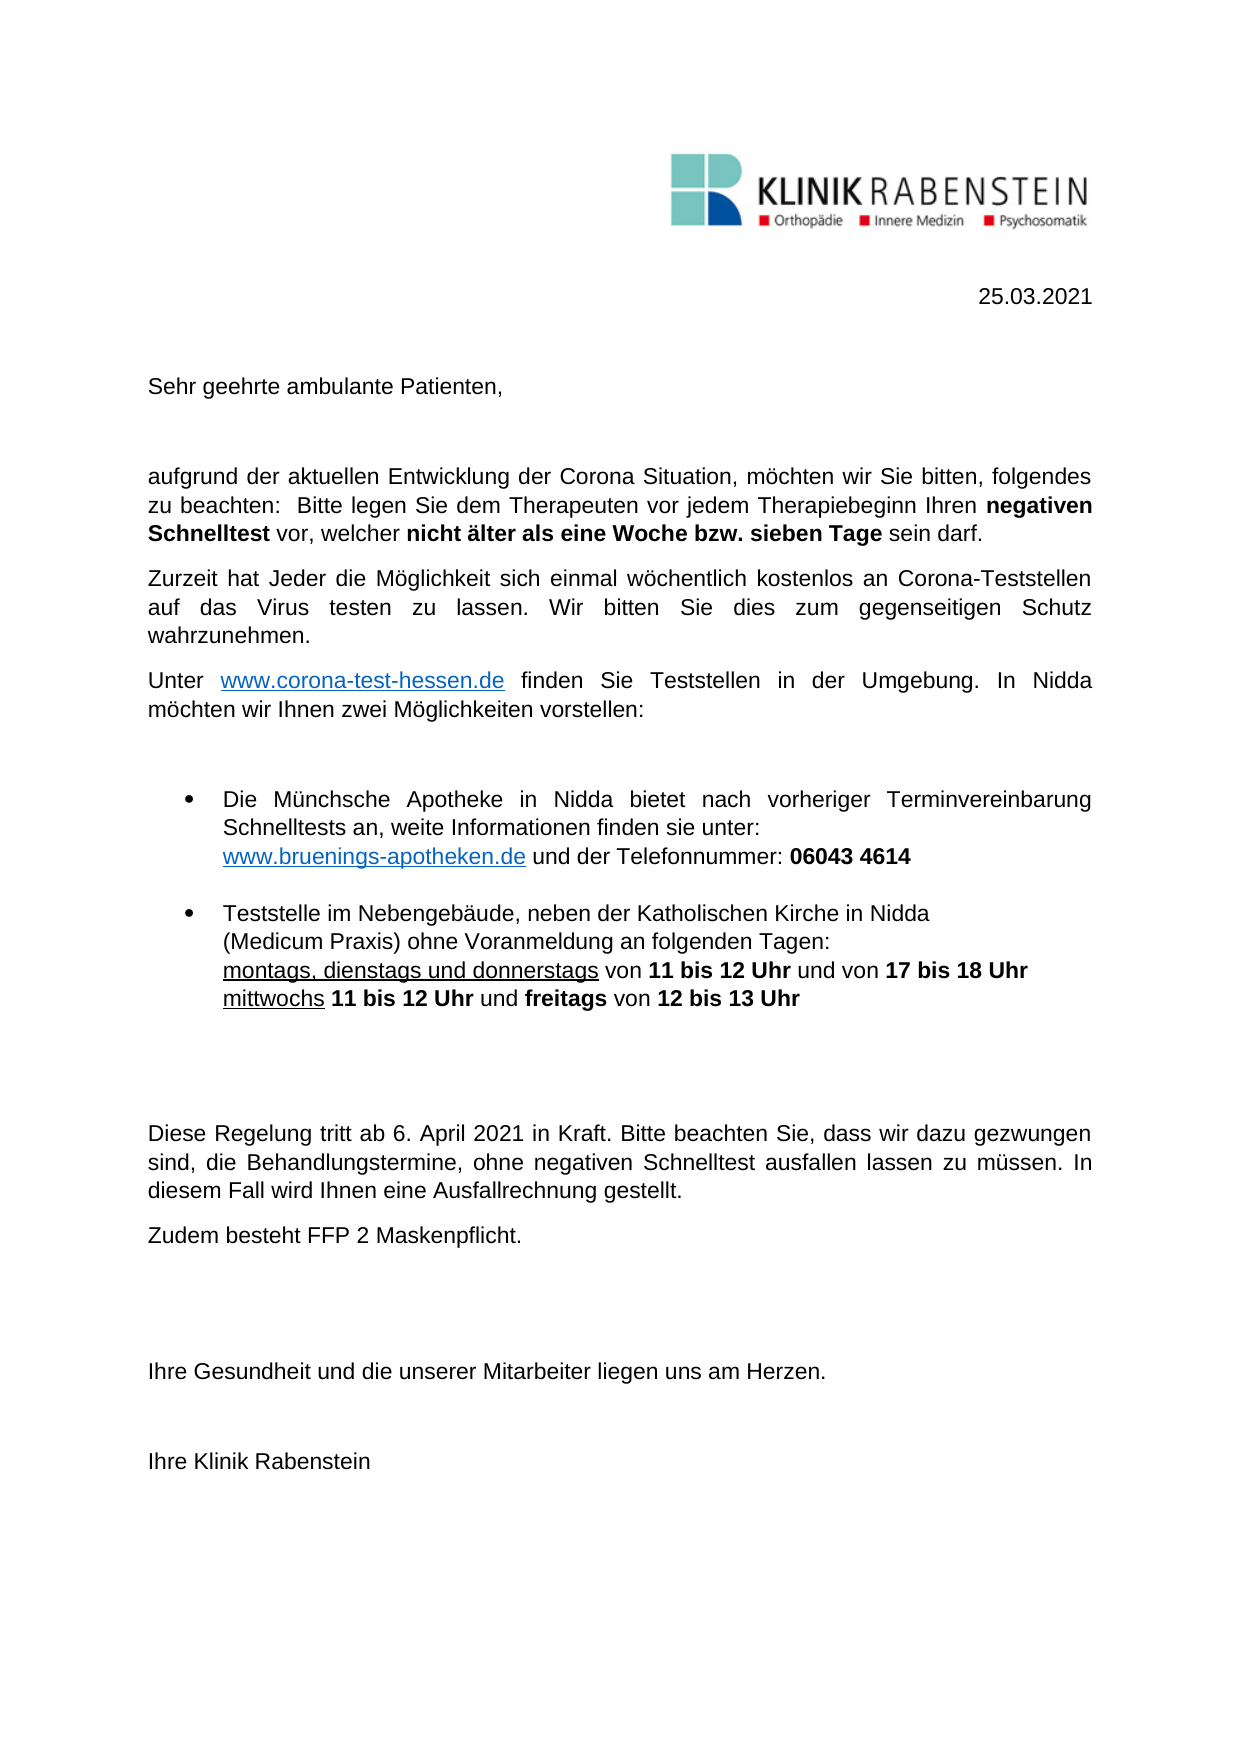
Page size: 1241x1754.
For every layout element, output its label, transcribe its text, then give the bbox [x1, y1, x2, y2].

list Die Münchsche Apotheke in Nidda bietet nach vorheriger Terminvereinbarung Schnelltests an, weite Informationen finden sie unter: [185, 786, 1093, 841]
list Teststelle im Nebengebäude, neben der Katholischen Kirche in Nidda [185, 900, 1093, 926]
text Sehr geehrte ambulante Patienten, [148, 373, 1093, 399]
list mittwochs 11 bis 12 Uhr und freitags von 12 bis 13 Uhr [223, 985, 1093, 1011]
text aufgrund der aktuellen Entwicklung der Corona Situation, möchten wir Sie bitten, folgendes zu beachten: Bitte legen Sie dem Therapeuten vor jedem Therapiebeginn Ihren negativen Schnelltest vor, welcher nicht älter als eine Woche bzw. sieben Tage sein darf. [148, 463, 1093, 547]
text Zudem besteht FFP 2 Maskenpflicht. [148, 1222, 1093, 1249]
list montags, dienstags und donnerstags von 11 bis 12 Uhr und von 17 bis 18 Uhr [223, 957, 1093, 983]
picture [669, 148, 1093, 233]
text Ihre Klinik Rabenstein [148, 1448, 1093, 1474]
text Zurzeit hat Jeder die Möglichkeit sich einmal wöchentlich kostenlos an Corona-Teststellen auf das Virus testen zu lassen. Wir bitten Sie dies zum gegenseitigen Schutz wahrzunehmen. [148, 565, 1093, 648]
text Unter www.corona-test-hessen.de finden Sie Teststellen in der Umgebung. In Nidda möchten wir Ihnen zwei Möglichkeiten vorstellen: [148, 667, 1093, 722]
list www.bruenings-apotheken.de und der Telefonnummer: 06043 4614 [223, 843, 1093, 869]
text Ihre Gesundheit und die unserer Mitarbeiter liegen uns am Herzen. [148, 1358, 1093, 1384]
list (Medicum Praxis) ohne Voranmeldung an folgenden Tagen: [223, 928, 1093, 954]
text 25.03.2021 [148, 283, 1093, 309]
text Diese Regelung tritt ab 6. April 2021 in Kraft. Bitte beachten Sie, dass wir dazu gezwungen sind, die Behandlungstermine, ohne negativen Schnelltest ausfallen lassen zu müssen. In diesem Fall wird Ihnen eine Ausfallrechnung gestellt. [148, 1120, 1093, 1203]
